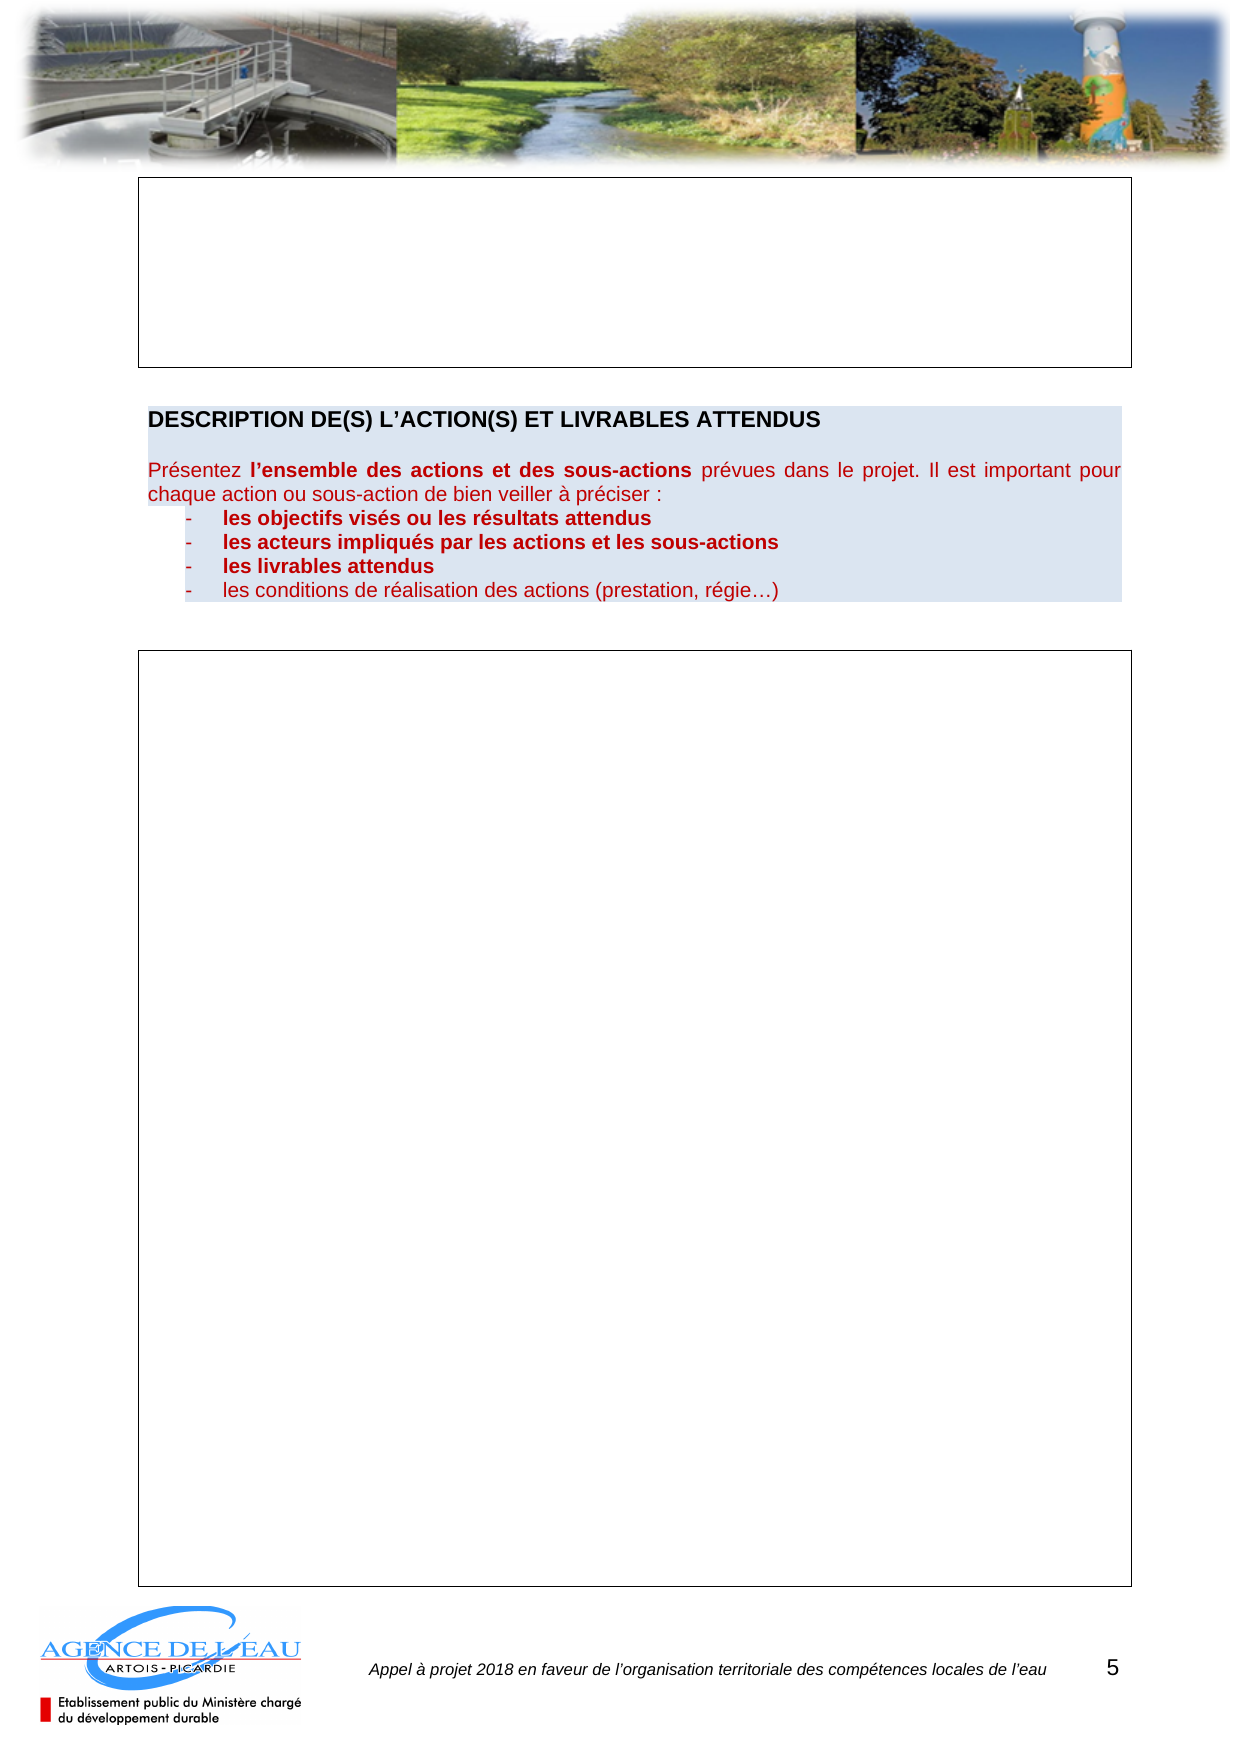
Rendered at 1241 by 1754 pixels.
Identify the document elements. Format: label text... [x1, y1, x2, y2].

list les acteurs impliqués par les actions et les sous-actions [185, 530, 1122, 554]
text DESCRIPTION DE(S) L’ACTION(S) ET LIVRABLES ATTENDUS [148, 406, 1122, 432]
list les objectifs visés ou les résultats attendus [185, 506, 1122, 530]
list les livrables attendus [185, 554, 1122, 578]
picture [39, 1606, 302, 1725]
list les conditions de réalisation des actions (prestation, régie…) [185, 578, 1122, 602]
text Présentez l’ensemble des actions et des sous-actions prévues dans le projet. Il est important pour chaque action ou sous-action de bien veiller à préciser : [148, 458, 1122, 506]
